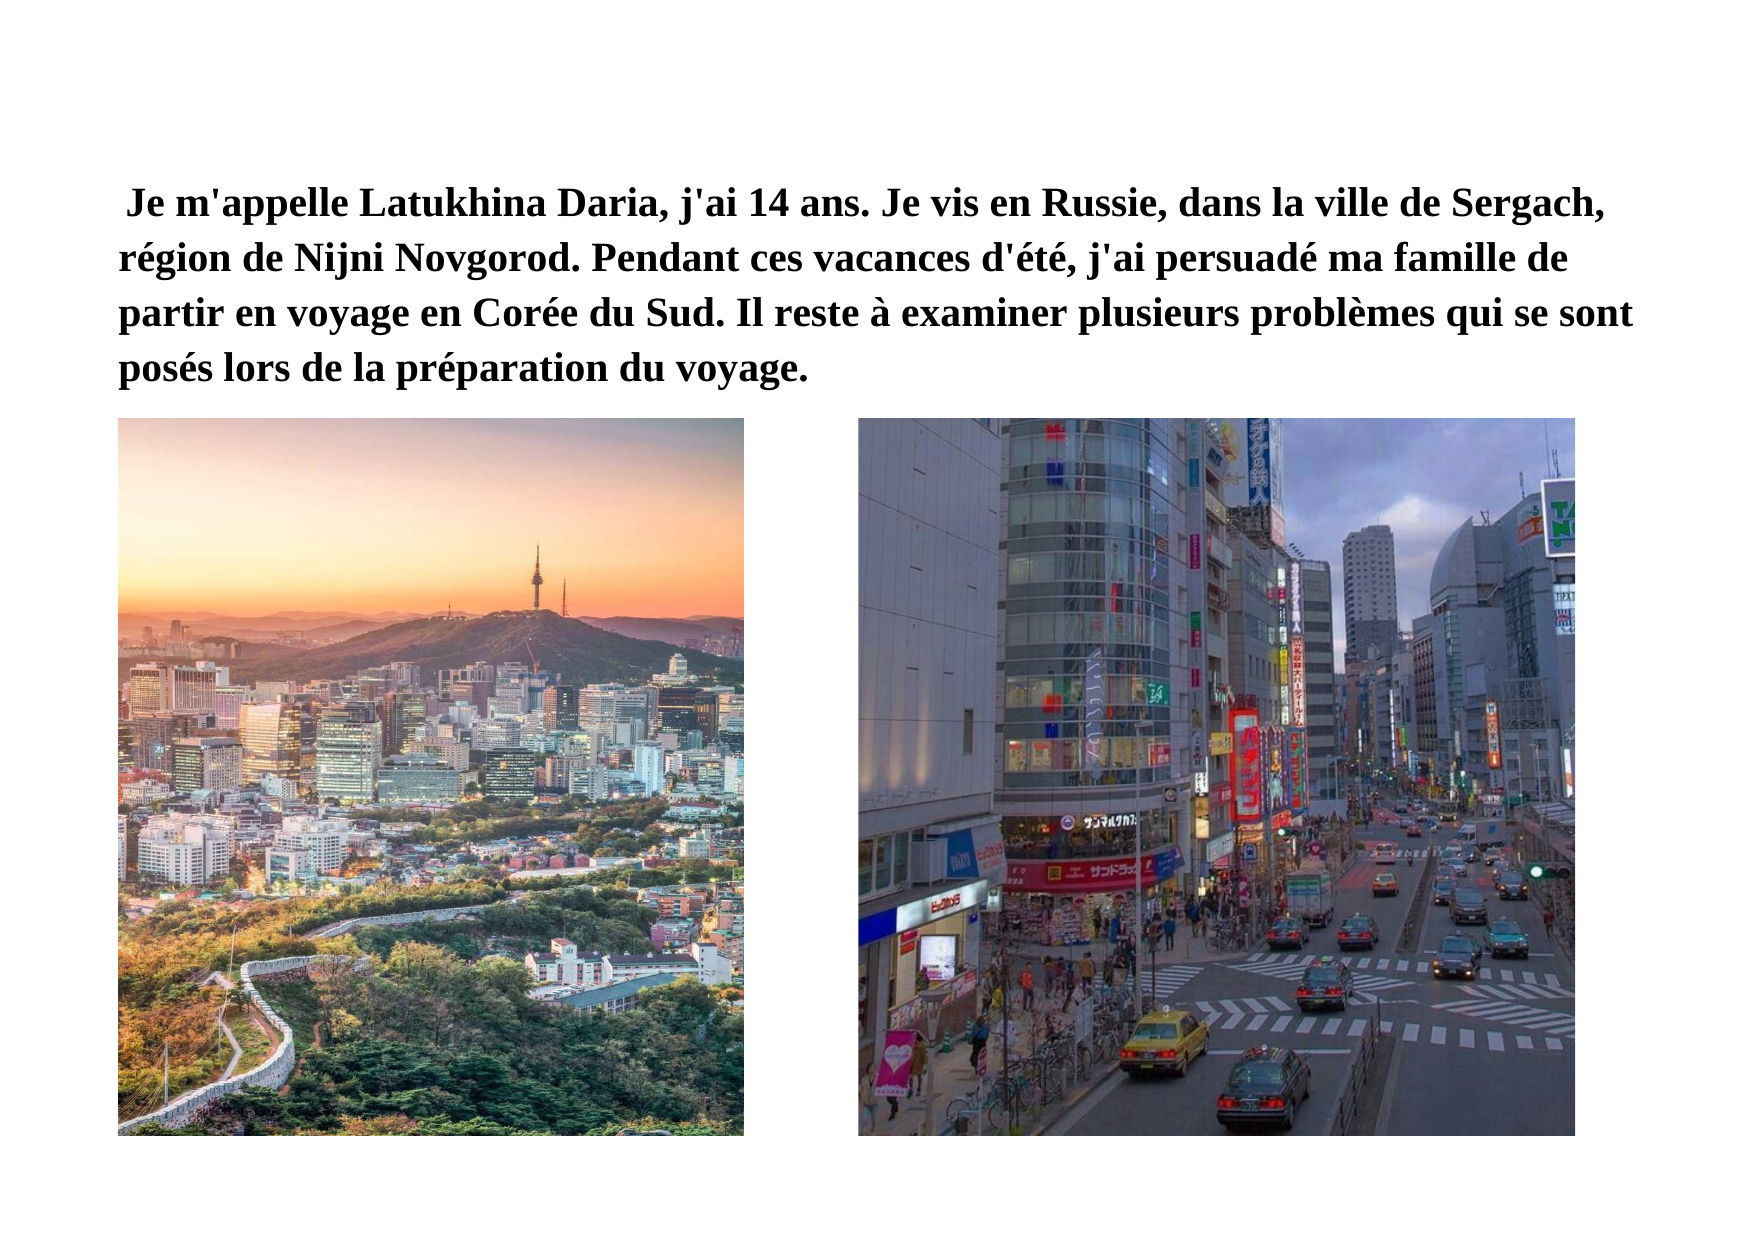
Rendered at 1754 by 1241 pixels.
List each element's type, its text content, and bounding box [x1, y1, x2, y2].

picture [858, 418, 1576, 1136]
text Je m'appelle Latukhina Daria, j'ai 14 ans. Je vis en Russie, dans la ville de Sergach, région de Nijni Novgorod. Pendant ces vacances d'été, j'ai persuadé ma famille de partir en voyage en Corée du Sud. Il reste à examiner plusieurs problèmes qui se sont posés lors de la préparation du voyage. [118, 177, 1636, 390]
picture [118, 418, 744, 1136]
